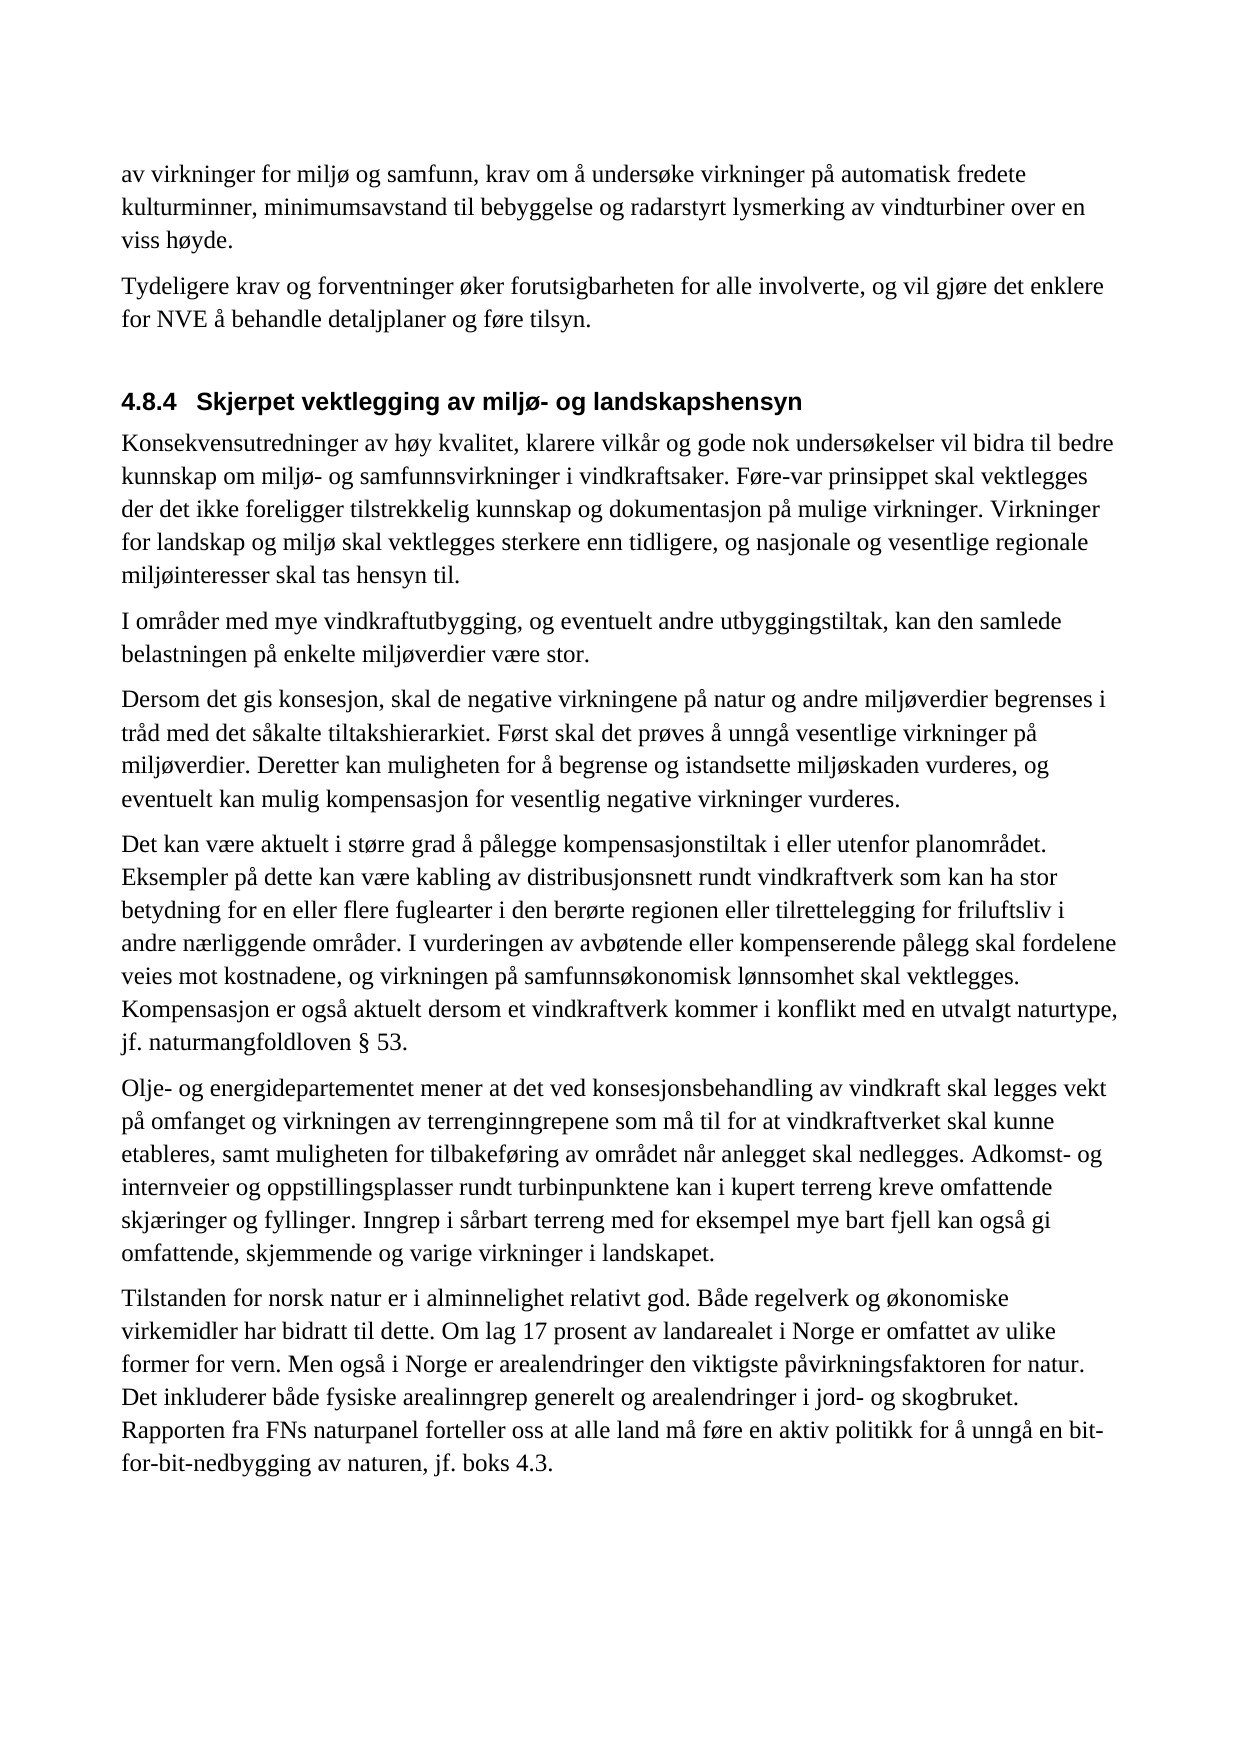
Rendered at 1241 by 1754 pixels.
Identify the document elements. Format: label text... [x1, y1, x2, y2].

text Dersom det gis konsesjon, skal de negative virkningene på natur og andre miljøverdier begrenses i tråd med det såkalte tiltakshierarkiet. Først skal det prøves å unngå vesentlige virkninger på miljøverdier. Deretter kan muligheten for å begrense og istandsette miljøskaden vurderes, og eventuelt kan mulig kompensasjon for vesentlig negative virkninger vurderes. [121, 684, 1119, 812]
text Olje- og energidepartementet mener at det ved konsesjonsbehandling av vindkraft skal legges vekt på omfanget og virkningen av terrenginngrepene som må til for at vindkraftverket skal kunne etableres, samt muligheten for tilbakeføring av området når anlegget skal nedlegges. Adkomst- og internveier og oppstillingsplasser rundt turbinpunktene kan i kupert terreng kreve omfattende skjæringer og fyllinger. Inngrep i sårbart terreng med for eksempel mye bart fjell kan også gi omfattende, skjemmende og varige virkninger i landskapet. [121, 1073, 1119, 1267]
subtitle Skjerpet vektlegging av miljø- og landskapshensyn [121, 387, 1119, 416]
text Det kan være aktuelt i større grad å pålegge kompensasjonstiltak i eller utenfor planområdet. Eksempler på dette kan være kabling av distribusjonsnett rundt vindkraftverk som kan ha stor betydning for en eller flere fuglearter i den berørte regionen eller tilrettelegging for friluftsliv i andre nærliggende områder. I vurderingen av avbøtende eller kompenserende pålegg skal fordelene veies mot kostnadene, og virkningen på samfunnsøkonomisk lønnsomhet skal vektlegges. Kompensasjon er også aktuelt dersom et vindkraftverk kommer i konflikt med en utvalgt naturtype, jf. naturmangfoldloven § 53. [121, 829, 1119, 1056]
text Konsekvensutredninger av høy kvalitet, klarere vilkår og gode nok undersøkelser vil bidra til bedre kunnskap om miljø- og samfunnsvirkninger i vindkraftsaker. Føre-var prinsippet skal vektlegges der det ikke foreligger tilstrekkelig kunnskap og dokumentasjon på mulige virkninger. Virkninger for landskap og miljø skal vektlegges sterkere enn tidligere, og nasjonale og vesentlige regionale miljøinteresser skal tas hensyn til. [121, 428, 1119, 589]
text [121, 159, 1119, 254]
text Tilstanden for norsk natur er i alminnelighet relativt god. Både regelverk og økonomiske virkemidler har bidratt til dette. Om lag 17 prosent av landarealet i Norge er omfattet av ulike former for vern. Men også i Norge er arealendringer den viktigste påvirkningsfaktoren for natur. Det inkluderer både fysiske arealinngrep generelt og arealendringer i jord- og skogbruket. Rapporten fra FNs naturpanel forteller oss at alle land må føre en aktiv politikk for å unngå en bit-for-bit-nedbygging av naturen, jf. boks 4.3. [121, 1283, 1119, 1477]
text I områder med mye vindkraftutbygging, og eventuelt andre utbyggingstiltak, kan den samlede belastningen på enkelte miljøverdier være stor. [121, 606, 1119, 668]
text Tydeligere krav og forventninger øker forutsigbarheten for alle involverte, og vil gjøre det enklere for NVE å behandle detaljplaner og føre tilsyn. [121, 271, 1119, 333]
